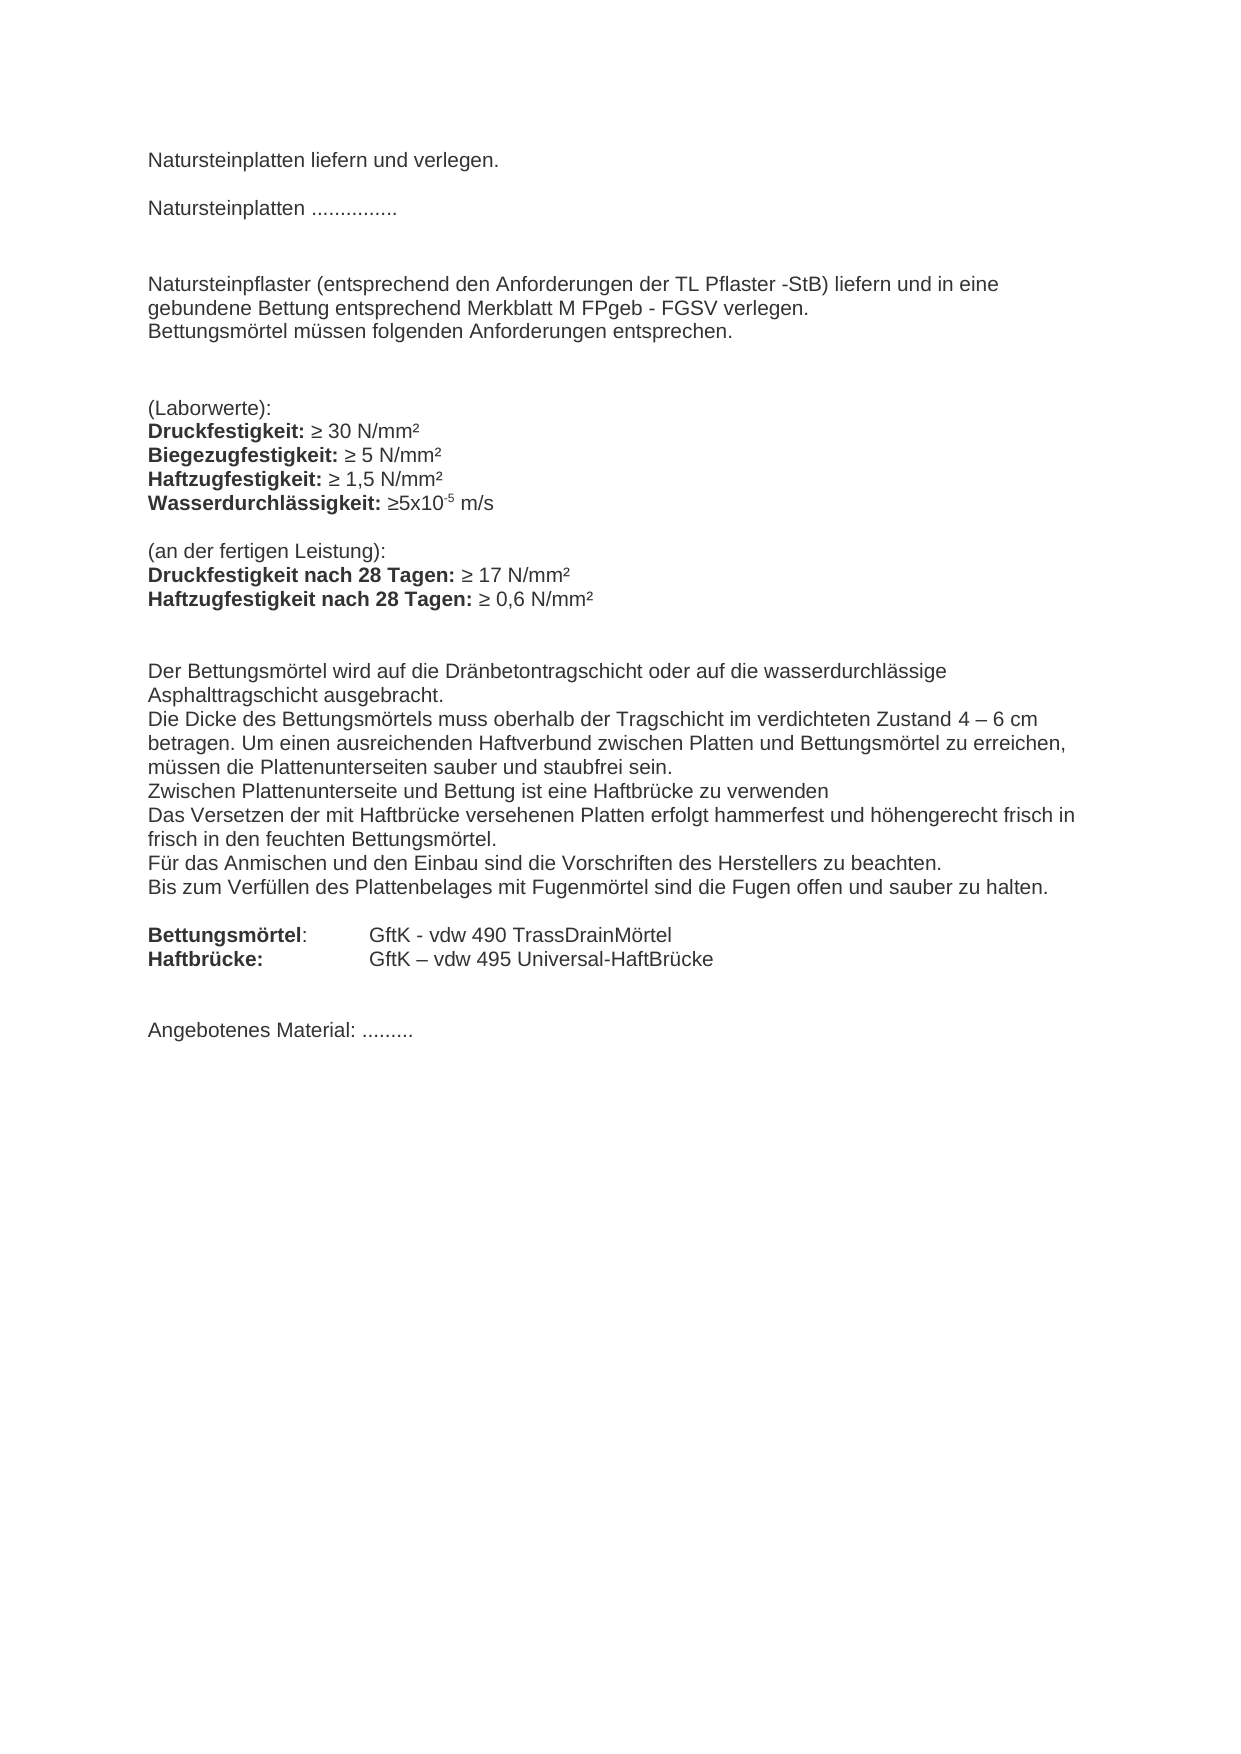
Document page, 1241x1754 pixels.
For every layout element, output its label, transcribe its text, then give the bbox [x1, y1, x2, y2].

text Das Versetzen der mit Haftbrücke versehenen Platten erfolgt hammerfest und höhengerecht frisch in frisch in den feuchten Bettungsmörtel. [148, 803, 1093, 851]
text Wasserdurchlässigkeit: ≥5x10-5 m/s [148, 491, 1093, 515]
text Druckfestigkeit nach 28 Tagen: ≥ 17 N/mm² [148, 563, 1093, 587]
text Zwischen Plattenunterseite und Bettung ist eine Haftbrücke zu verwenden [148, 779, 1093, 803]
text (Laborwerte): [148, 395, 1093, 419]
text Natursteinpflaster (entsprechend den Anforderungen der TL Pflaster -StB) liefern und in eine gebundene Bettung entsprechend Merkblatt M FPgeb - FGSV verlegen. [148, 271, 1093, 319]
text Haftzugfestigkeit nach 28 Tagen: ≥ 0,6 N/mm² [148, 587, 1093, 611]
text Haftbrücke: GftK – vdw 495 Universal-HaftBrücke [148, 946, 1093, 970]
text Bettungsmörtel: GftK - vdw 490 TrassDrainMörtel [148, 922, 1093, 946]
text Natursteinplatten liefern und verlegen. [148, 148, 1093, 172]
text Biegezugfestigkeit: ≥ 5 N/mm² [148, 443, 1093, 467]
text Für das Anmischen und den Einbau sind die Vorschriften des Herstellers zu beachten. [148, 851, 1093, 874]
text (an der fertigen Leistung): [148, 539, 1093, 563]
text Der Bettungsmörtel wird auf die Dränbetontragschicht oder auf die wasserdurchlässige [148, 659, 1093, 683]
text Natursteinplatten ............... [148, 196, 1093, 247]
text Bettungsmörtel müssen folgenden Anforderungen entsprechen. [148, 319, 1093, 343]
text Asphalttragschicht ausgebracht. [148, 683, 1093, 707]
text Haftzugfestigkeit: ≥ 1,5 N/mm² [148, 467, 1093, 491]
text Druckfestigkeit: ≥ 30 N/mm² [148, 419, 1093, 443]
text Bis zum Verfüllen des Plattenbelages mit Fugenmörtel sind die Fugen offen und sauber zu halten. [148, 874, 1093, 898]
text Angebotenes Material: ......... [148, 1018, 1093, 1042]
text Die Dicke des Bettungsmörtels muss oberhalb der Tragschicht im verdichteten Zustand 4 – 6 cm betragen. Um einen ausreichenden Haftverbund zwischen Platten und Bettungsmörtel zu erreichen, müssen die Plattenunterseiten sauber und staubfrei sein. [148, 707, 1093, 779]
